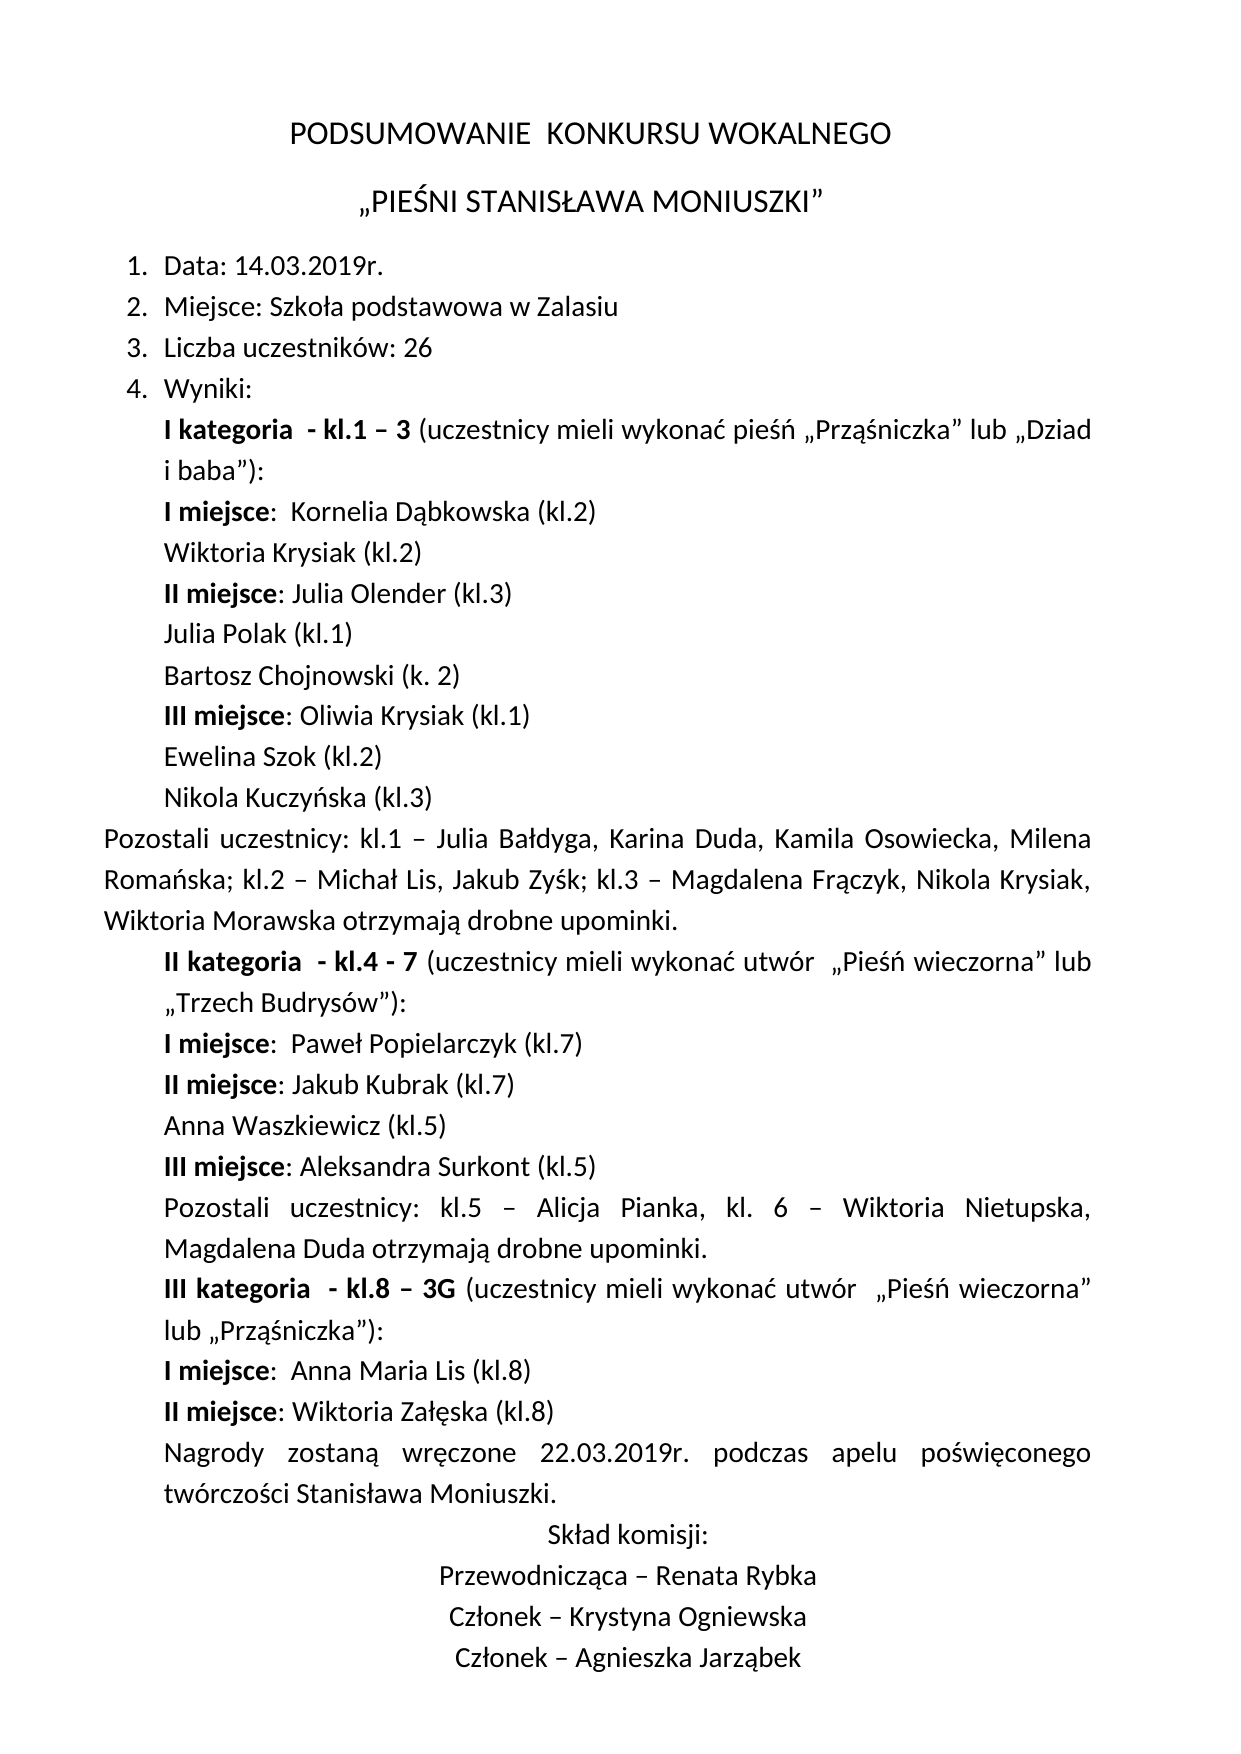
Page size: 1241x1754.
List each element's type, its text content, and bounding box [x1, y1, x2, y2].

list Miejsce: Szkoła podstawowa w Zalasiu [126, 288, 1093, 324]
list Wyniki: [126, 370, 1093, 406]
list Julia Polak (kl.1) [164, 616, 1093, 651]
list Ewelina Szok (kl.2) [164, 738, 1093, 774]
list III kategoria - kl.8 – 3G (uczestnicy mieli wykonać utwór „Pieśń wieczorna” lub „Prząśniczka”): [164, 1271, 1093, 1347]
list I miejsce: Kornelia Dąbkowska (kl.2) [164, 493, 1093, 528]
list III miejsce: Aleksandra Surkont (kl.5) [164, 1148, 1093, 1183]
list Nikola Kuczyńska (kl.3) [164, 779, 1093, 815]
list Skład komisji: [164, 1516, 1093, 1552]
list Członek – Agnieszka Jarząbek [164, 1639, 1093, 1675]
list Data: 14.03.2019r. [126, 247, 1093, 283]
list Bartosz Chojnowski (k. 2) [164, 657, 1093, 692]
list II miejsce: Jakub Kubrak (kl.7) [164, 1066, 1093, 1102]
list II miejsce: Julia Olender (kl.3) [164, 575, 1093, 610]
list I miejsce: Paweł Popielarczyk (kl.7) [164, 1025, 1093, 1061]
list Przewodnicząca – Renata Rybka [164, 1557, 1093, 1593]
text „PIEŚNI STANISŁAWA MONIUSZKI” [89, 179, 1093, 220]
text PODSUMOWANIE KONKURSU WOKALNEGO [89, 112, 1093, 153]
list I miejsce: Anna Maria Lis (kl.8) [164, 1352, 1093, 1388]
list III miejsce: Oliwia Krysiak (kl.1) [164, 697, 1093, 733]
list Nagrody zostaną wręczone 22.03.2019r. podczas apelu poświęconego twórczości Stanisława Moniuszki. [164, 1434, 1093, 1511]
list Liczba uczestników: 26 [126, 329, 1093, 365]
list Pozostali uczestnicy: kl.1 – Julia Bałdyga, Karina Duda, Kamila Osowiecka, Milena Romańska; kl.2 – Michał Lis, Jakub Zyśk; kl.3 – Magdalena Frączyk, Nikola Krysiak, Wiktoria Morawska otrzymają drobne upominki. [103, 820, 1093, 938]
list Członek – Krystyna Ogniewska [164, 1598, 1093, 1634]
list Anna Waszkiewicz (kl.5) [164, 1107, 1093, 1142]
list II miejsce: Wiktoria Załęska (kl.8) [164, 1393, 1093, 1429]
list Pozostali uczestnicy: kl.5 – Alicja Pianka, kl. 6 – Wiktoria Nietupska, Magdalena Duda otrzymają drobne upominki. [164, 1189, 1093, 1265]
list II kategoria - kl.4 - 7 (uczestnicy mieli wykonać utwór „Pieśń wieczorna” lub „Trzech Budrysów”): [164, 943, 1093, 1020]
list I kategoria - kl.1 – 3 (uczestnicy mieli wykonać pieśń „Prząśniczka” lub „Dziad i baba”): [164, 411, 1093, 487]
list Wiktoria Krysiak (kl.2) [164, 534, 1093, 569]
